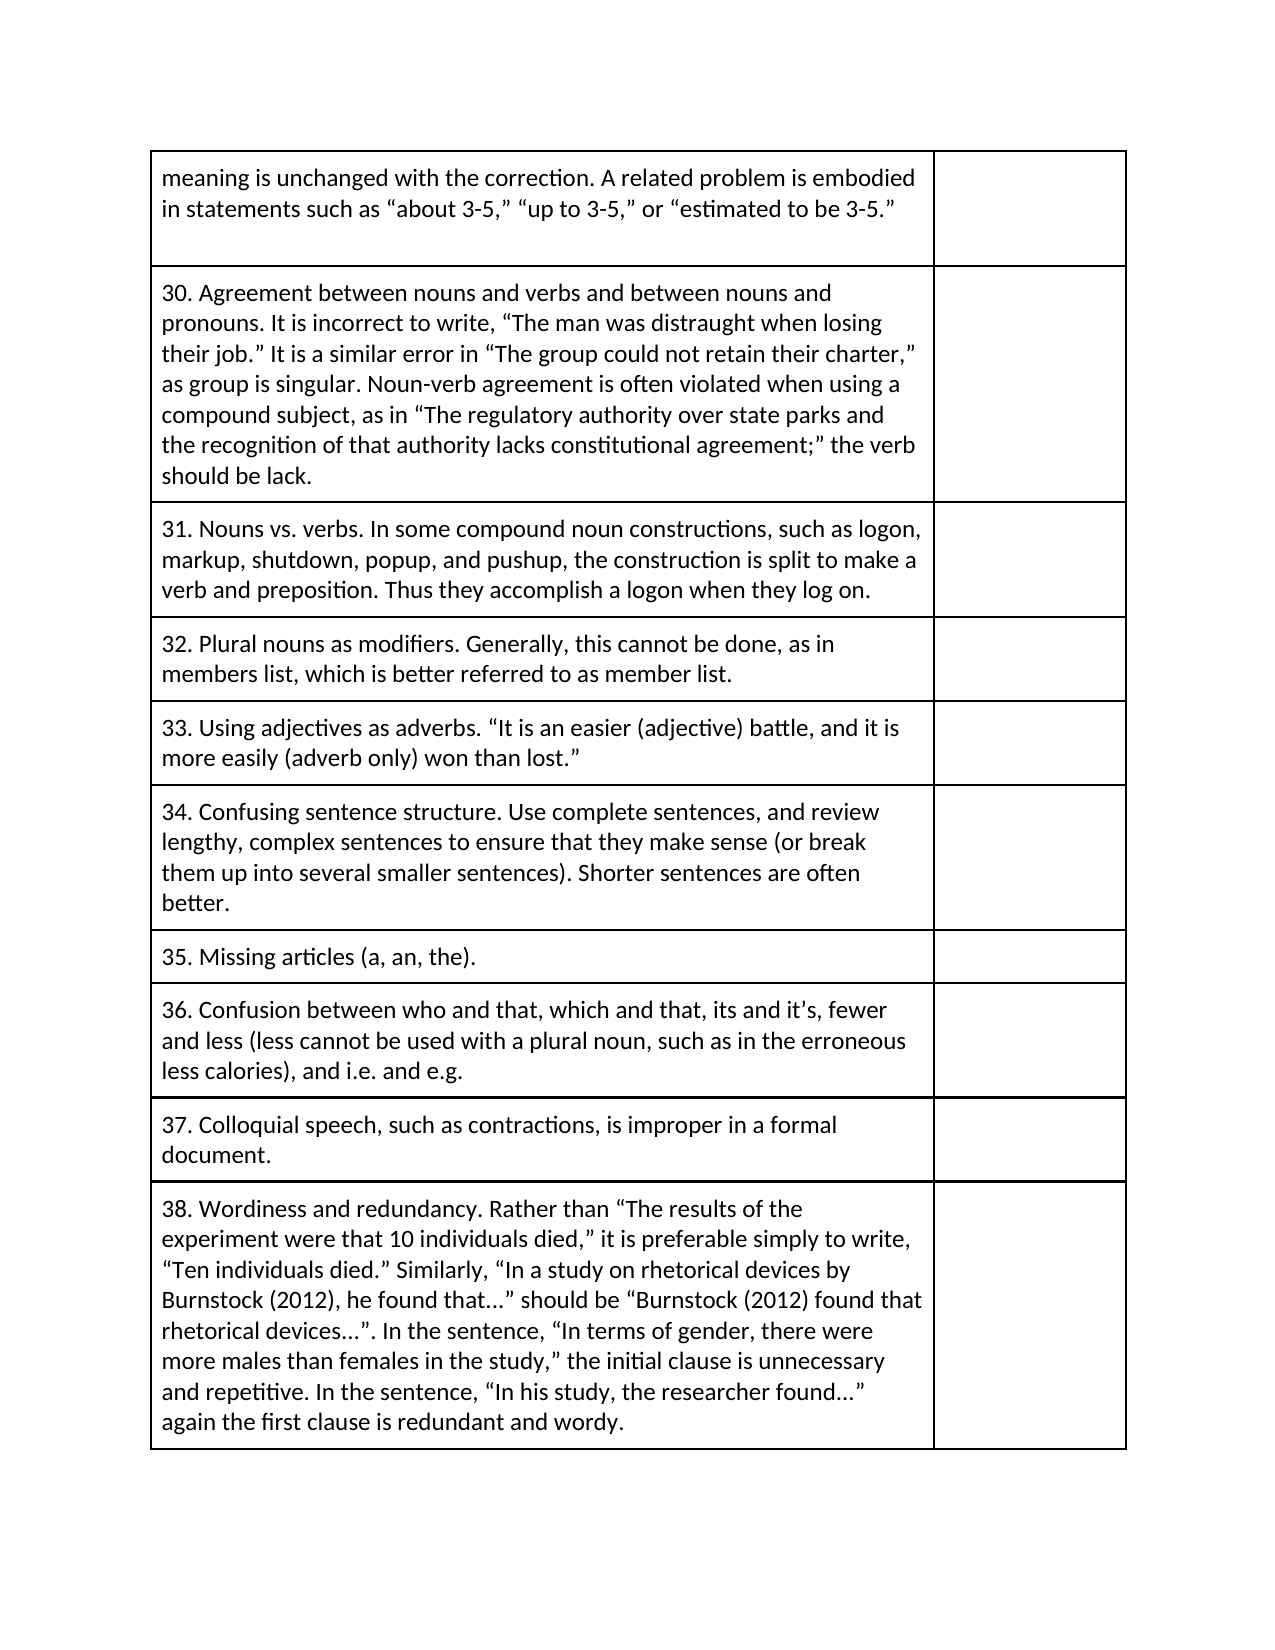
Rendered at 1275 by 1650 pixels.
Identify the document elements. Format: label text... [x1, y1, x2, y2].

table_cell [935, 1099, 1125, 1180]
table_cell [935, 267, 1125, 501]
table_cell [935, 702, 1125, 783]
table_cell [935, 503, 1125, 616]
table_cell [935, 618, 1125, 699]
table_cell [152, 152, 933, 264]
table_cell [935, 152, 1125, 264]
table_cell 32. Plural nouns as modifiers. Generally, this cannot be done, as in members list, which is better referred to as member list. [152, 618, 933, 699]
table_cell 35. Missing articles (a, an, the). [152, 931, 933, 982]
table_cell [935, 1183, 1125, 1447]
table_cell [935, 984, 1125, 1096]
table_cell 37. Colloquial speech, such as contractions, is improper in a formal document. [152, 1099, 933, 1180]
table_cell 33. Using adjectives as adverbs. “It is an easier (adjective) battle, and it is more easily (adverb only) won than lost.” [152, 702, 933, 783]
table_cell 36. Confusion between who and that, which and that, its and it’s, fewer and less (less cannot be used with a plural noun, such as in the erroneous less calories), and i.e. and e.g. [152, 984, 933, 1096]
table_cell 30. Agreement between nouns and verbs and between nouns and pronouns. It is incorrect to write, “The man was distraught when losing their job.” It is a similar error in “The group could not retain their charter,” as group is singular. Noun-verb agreement is often violated when using a compound subject, as in “The regulatory authority over state parks and the recognition of that authority lacks constitutional agreement;” the verb should be lack. [152, 267, 933, 501]
table_cell [935, 931, 1125, 982]
table_cell [935, 786, 1125, 928]
table_cell 31. Nouns vs. verbs. In some compound noun constructions, such as logon, markup, shutdown, popup, and pushup, the construction is split to make a verb and preposition. Thus they accomplish a logon when they log on. [152, 503, 933, 616]
table_cell 34. Confusing sentence structure. Use complete sentences, and review lengthy, complex sentences to ensure that they make sense (or break them up into several smaller sentences). Shorter sentences are often better. [152, 786, 933, 928]
table_cell 38. Wordiness and redundancy. Rather than “The results of the experiment were that 10 individuals died,” it is preferable simply to write, “Ten individuals died.” Similarly, “In a study on rhetorical devices by Burnstock (2012), he found that...” should be “Burnstock (2012) found that rhetorical devices...”. In the sentence, “In terms of gender, there were more males than females in the study,” the initial clause is unnecessary and repetitive. In the sentence, “In his study, the researcher found...” again the first clause is redundant and wordy. [152, 1183, 933, 1447]
